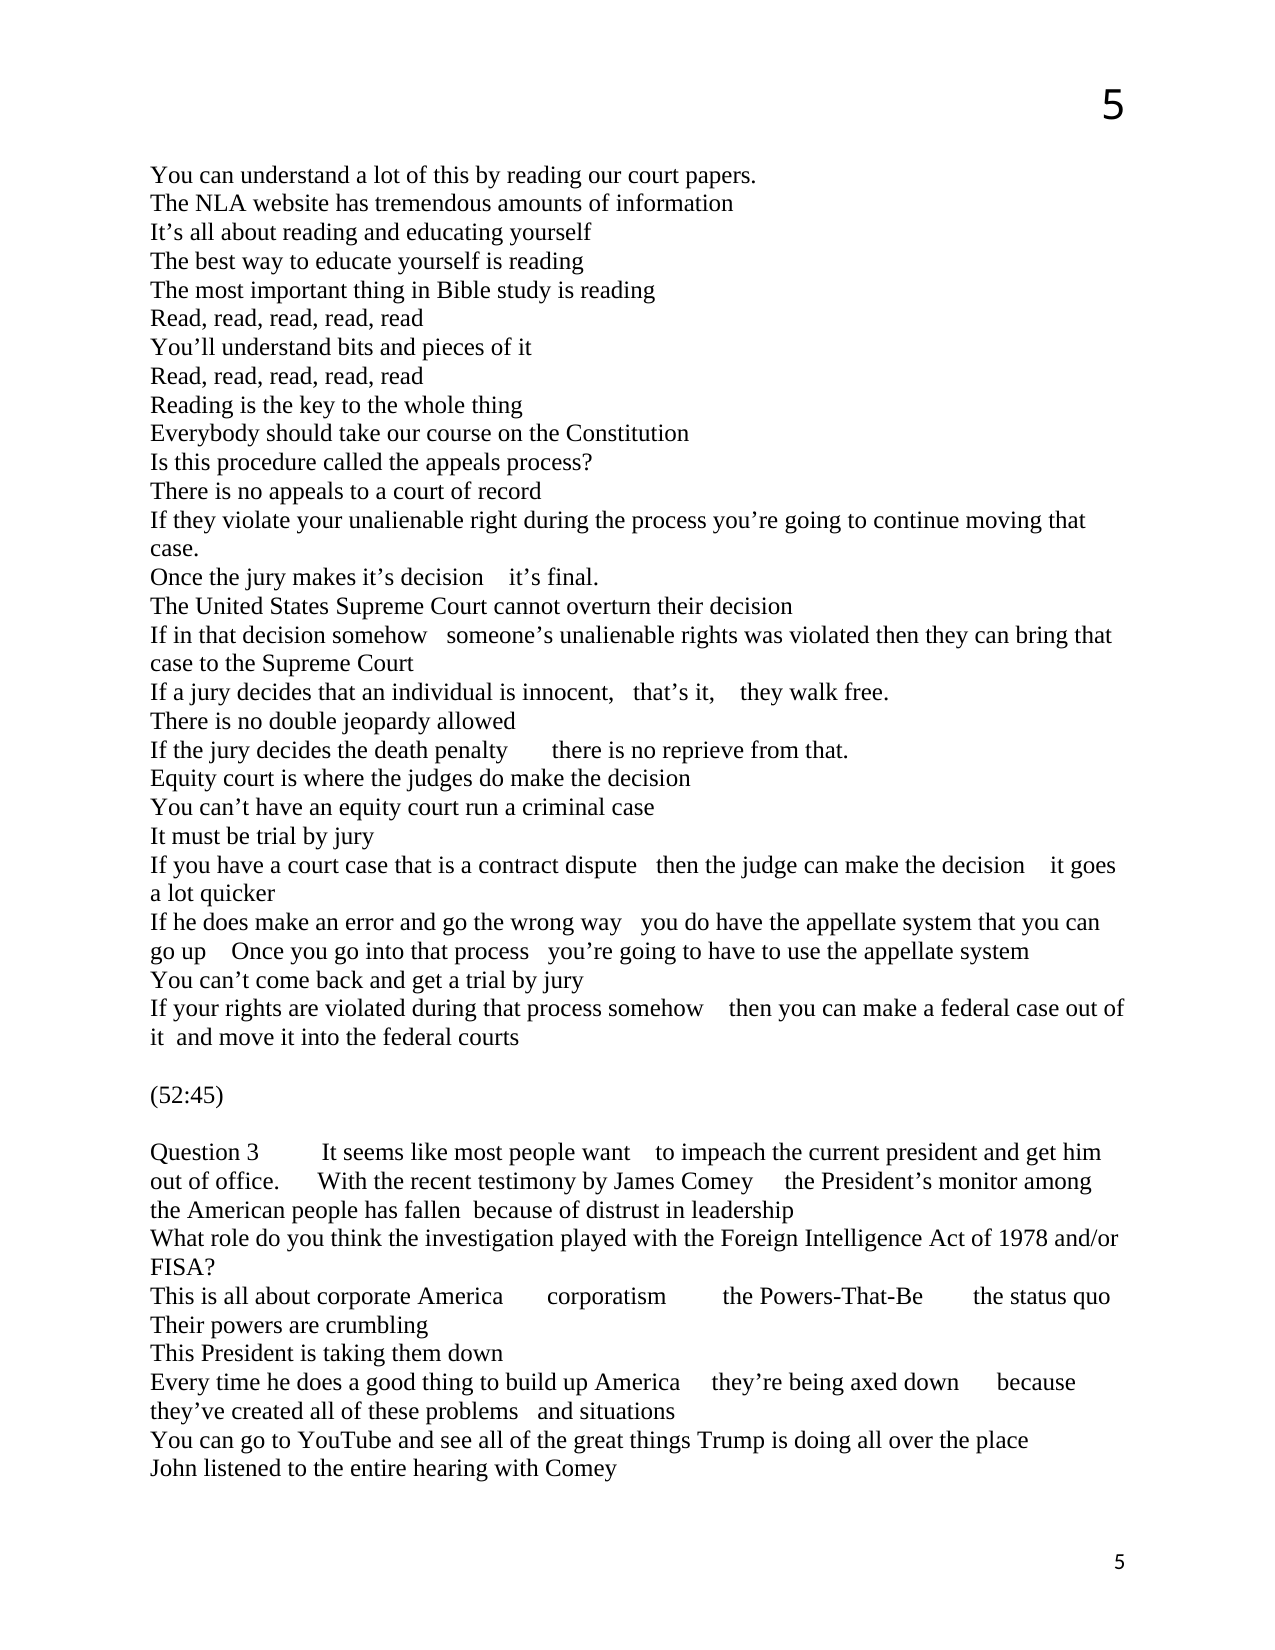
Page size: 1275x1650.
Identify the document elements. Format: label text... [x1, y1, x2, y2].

text Read, read, read, read, read [150, 361, 1125, 390]
text You can go to YouTube and see all of the great things Trump is doing all over the place [150, 1425, 1125, 1453]
text You’ll understand bits and pieces of it [150, 332, 1125, 361]
text If you have a court case that is a contract dispute then the judge can make the decision it goes a lot quicker [150, 850, 1125, 907]
text The United States Supreme Court cannot overturn their decision [150, 591, 1125, 620]
text If the jury decides the death penalty there is no reprieve from that. [150, 735, 1125, 763]
text You can understand a lot of this by reading our court papers. [150, 160, 1125, 188]
text Once the jury makes it’s decision it’s final. [150, 562, 1125, 591]
text If he does make an error and go the wrong way you do have the appellate system that you can go up Once you go into that process you’re going to have to use the appellate system [150, 907, 1125, 965]
text Reading is the key to the whole thing [150, 390, 1125, 418]
text Is this procedure called the appeals process? [150, 447, 1125, 476]
text If in that decision somehow someone’s unalienable rights was violated then they can bring that case to the Supreme Court [150, 620, 1125, 677]
text What role do you think the investigation played with the Foreign Intelligence Act of 1978 and/or FISA? [150, 1223, 1125, 1281]
text If your rights are violated during that process somehow then you can make a federal case out of it and move it into the federal courts [150, 993, 1125, 1051]
text Every time he does a good thing to build up America they’re being axed down because they’ve created all of these problems and situations [150, 1367, 1125, 1425]
text Everybody should take our course on the Constitution [150, 418, 1125, 447]
text The most important thing in Bible study is reading [150, 275, 1125, 303]
text The best way to educate yourself is reading [150, 246, 1125, 275]
text There is no double jeopardy allowed [150, 706, 1125, 735]
text It must be trial by jury [150, 821, 1125, 850]
text You can’t come back and get a trial by jury [150, 965, 1125, 993]
text It’s all about reading and educating yourself [150, 217, 1125, 246]
text The NLA website has tremendous amounts of information [150, 188, 1125, 217]
text Question 3 It seems like most people want to impeach the current president and get him out of office. With the recent testimony by James Comey the President’s monitor among the American people has fallen because of distrust in leadership [150, 1137, 1125, 1223]
text Equity court is where the judges do make the decision [150, 763, 1125, 792]
text This President is taking them down [150, 1338, 1125, 1367]
text John listened to the entire hearing with Comey [150, 1453, 1125, 1482]
text You can’t have an equity court run a criminal case [150, 792, 1125, 821]
text Read, read, read, read, read [150, 303, 1125, 332]
text If a jury decides that an individual is innocent, that’s it, they walk free. [150, 677, 1125, 706]
text There is no appeals to a court of record [150, 476, 1125, 505]
text Their powers are crumbling [150, 1310, 1125, 1338]
text If they violate your unalienable right during the process you’re going to continue moving that case. [150, 505, 1125, 562]
text This is all about corporate America corporatism the Powers-That-Be the status quo [150, 1281, 1125, 1310]
text (52:45) [150, 1080, 1125, 1108]
